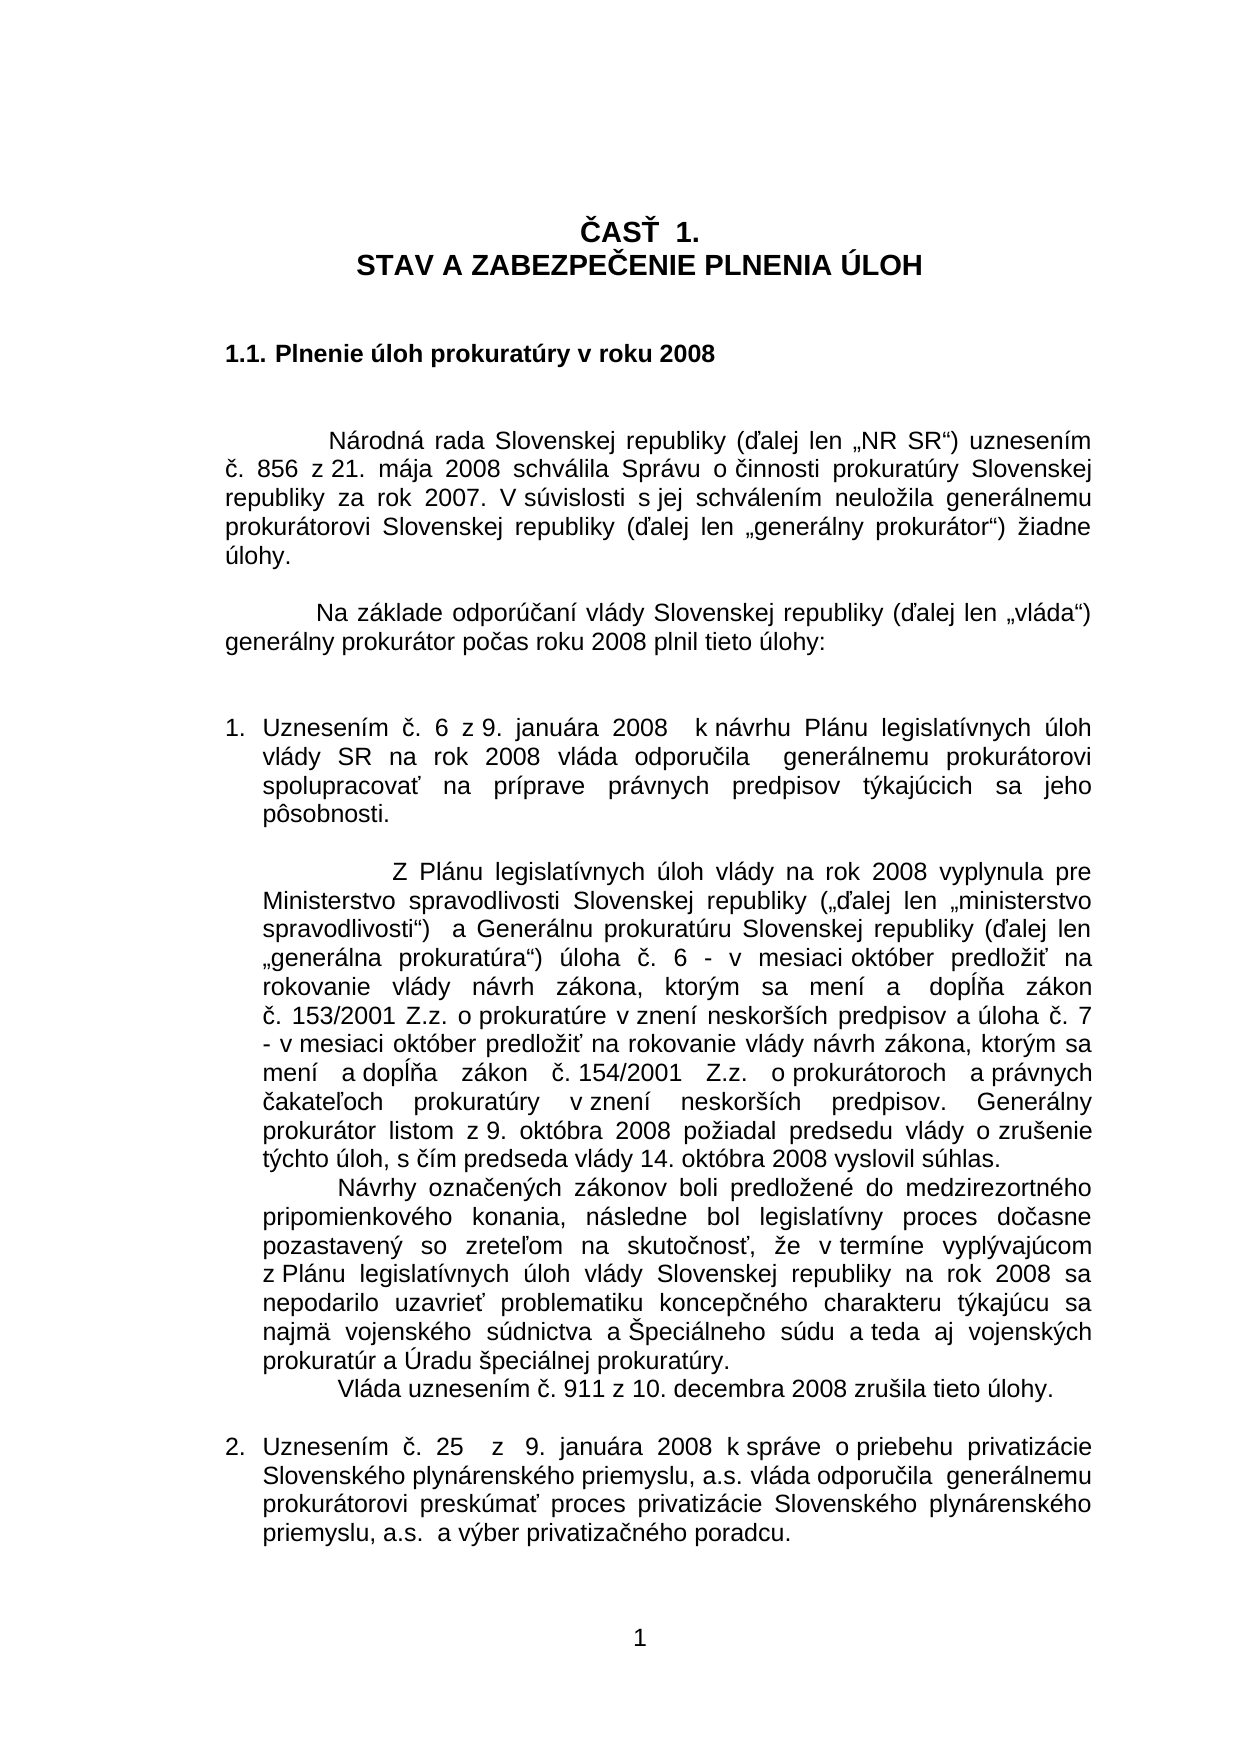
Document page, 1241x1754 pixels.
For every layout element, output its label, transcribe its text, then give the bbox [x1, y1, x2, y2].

text Na základe odporúčaní vlády Slovenskej republiky (ďalej len „vláda“) generálny prokurátor počas roku 2008 plnil tieto úlohy: [225, 598, 1092, 656]
text Časť 1. [187, 215, 1092, 248]
text Vláda uznesením č. 911 z 10. decembra 2008 zrušila tieto úlohy. [262, 1374, 1092, 1403]
list Uznesením č. 25 z 9. januára 2008 k správe o priebehu privatizácie Slovenského plynárenského priemyslu, a.s. vláda odporučila generálnemu prokurátorovi preskúmať proces privatizácie Slovenského plynárenského priemyslu, a.s. a výber privatizačného poradcu. [225, 1432, 1092, 1547]
text Stav a zabezpečenie plnenia úloh [187, 248, 1092, 282]
text Návrhy označených zákonov boli predložené do medzirezortného pripomienkového konania, následne bol legislatívny proces dočasne pozastavený so zreteľom na skutočnosť, že v termíne vyplývajúcom z Plánu legislatívnych úloh vlády Slovenskej republiky na rok 2008 sa nepodarilo uzavrieť problematiku koncepčného charakteru týkajúcu sa najmä vojenského súdnictva a Špeciálneho súdu a teda aj vojenských prokuratúr a Úradu špeciálnej prokuratúry. [262, 1173, 1092, 1374]
list Plnenie úloh prokuratúry v roku 2008 [225, 339, 1092, 368]
text Z Plánu legislatívnych úloh vlády na rok 2008 vyplynula pre Ministerstvo spravodlivosti Slovenskej republiky („ďalej len „ministerstvo spravodlivosti“) a Generálnu prokuratúru Slovenskej republiky (ďalej len „generálna prokuratúra“) úloha č. 6 - v mesiaci október predložiť na rokovanie vlády návrh zákona, ktorým sa mení a dopĺňa zákon č. 153/2001 Z.z. o prokuratúre v znení neskorších predpisov a úloha č. 7 - v mesiaci október predložiť na rokovanie vlády návrh zákona, ktorým sa mení a dopĺňa zákon č. 154/2001 Z.z. o prokurátoroch a právnych čakateľoch prokuratúry v znení neskorších predpisov. Generálny prokurátor listom z 9. októbra 2008 požiadal predsedu vlády o zrušenie týchto úloh, s čím predseda vlády 14. októbra 2008 vyslovil súhlas. [262, 857, 1092, 1173]
text Národná rada Slovenskej republiky (ďalej len „NR SR“) uznesením č. 856 z 21. mája 2008 schválila Správu o činnosti prokuratúry Slovenskej republiky za rok 2007. V súvislosti s jej schválením neuložila generálnemu prokurátorovi Slovenskej republiky (ďalej len „generálny prokurátor“) žiadne úlohy. [225, 426, 1092, 569]
list Uznesením č. 6 z 9. januára 2008 k návrhu Plánu legislatívnych úloh vlády SR na rok 2008 vláda odporučila generálnemu prokurátorovi spolupracovať na príprave právnych predpisov týkajúcich sa jeho pôsobnosti. [225, 713, 1092, 828]
